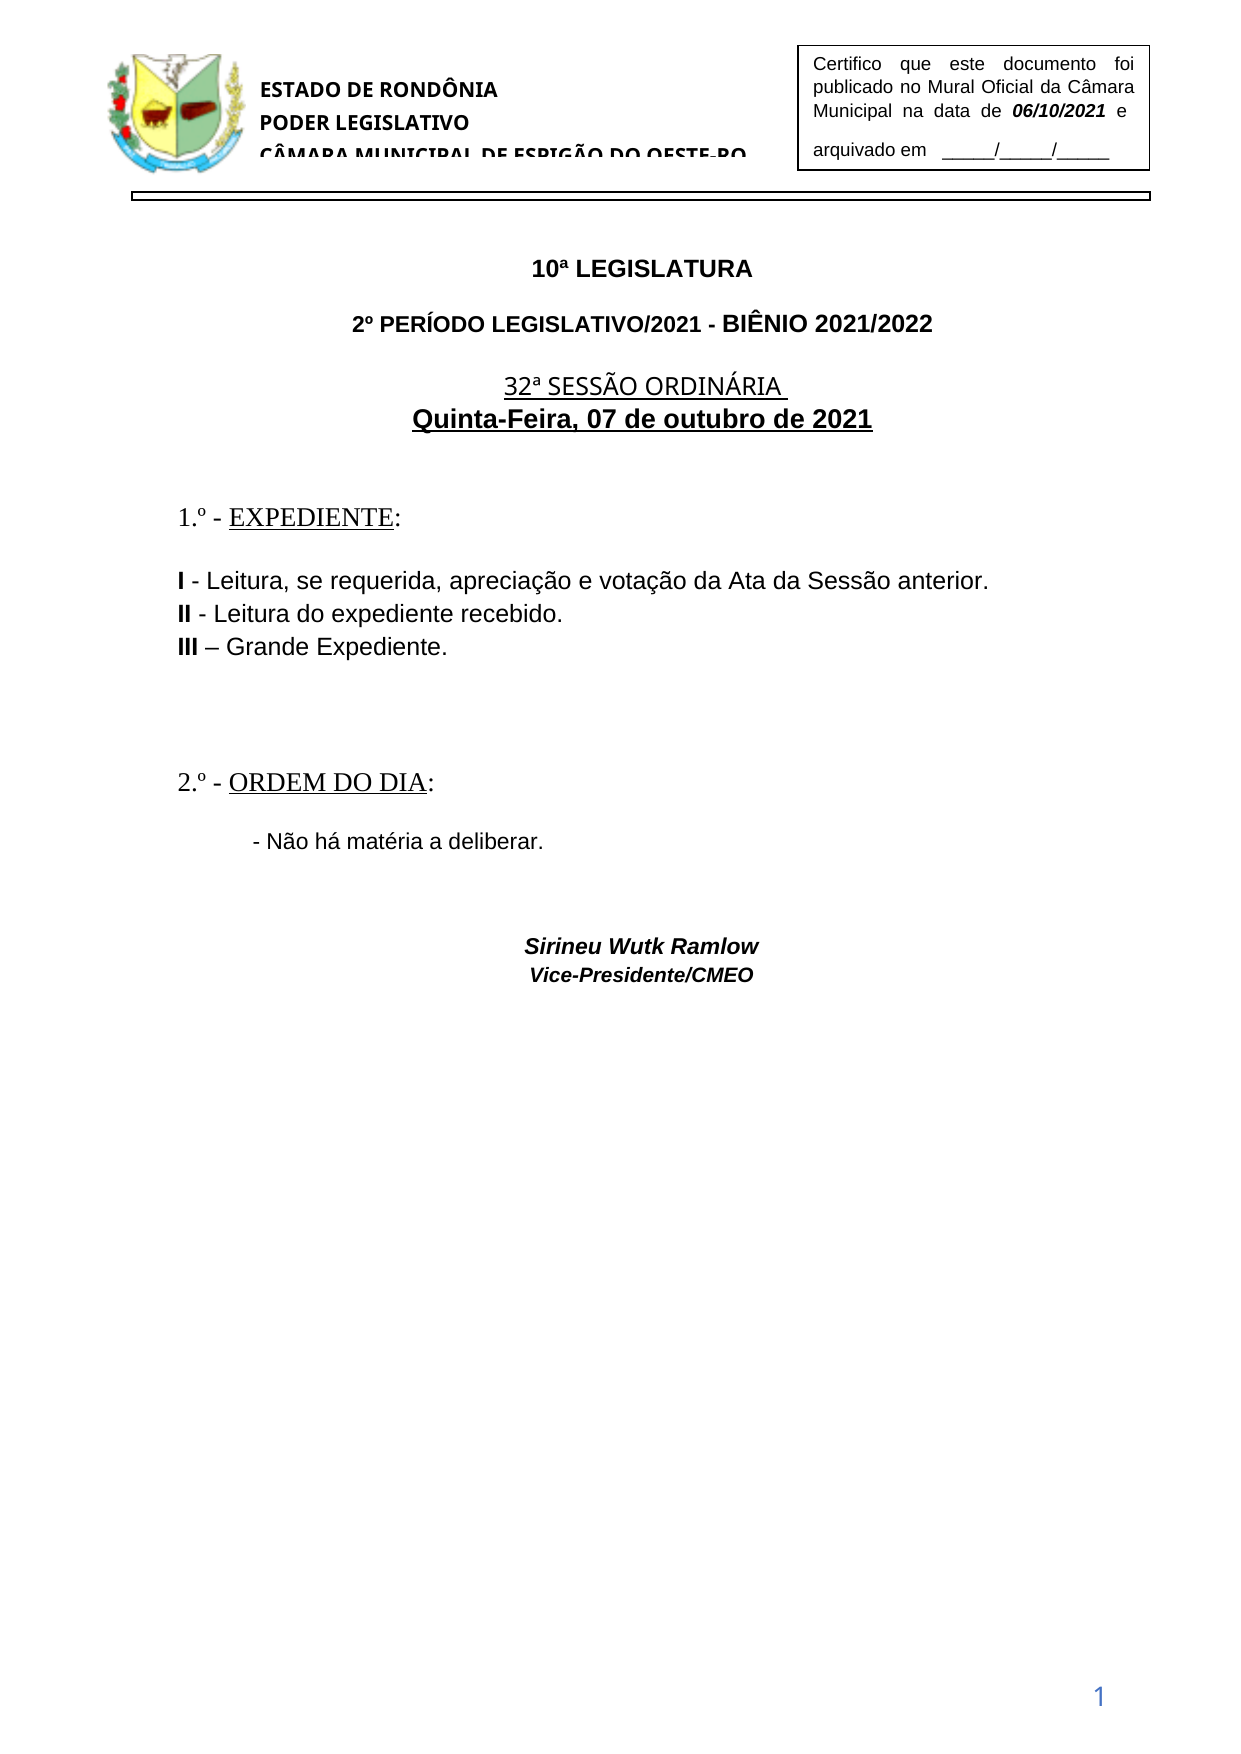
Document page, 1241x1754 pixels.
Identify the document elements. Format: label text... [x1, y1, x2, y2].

text I - Leitura, se requerida, apreciação e votação da Ata da Sessão anterior. [177, 566, 1107, 595]
text 10ª LEGISLATURA [177, 254, 1107, 283]
text Sirineu Wutk Ramlow [177, 933, 1107, 959]
text 1.º - EXPEDIENTE: [177, 502, 1107, 533]
text 2º PERÍODO LEGISLATIVO/2021 - BIÊNIO 2021/2022 [177, 309, 1107, 338]
text III – Grande Expediente. [177, 632, 1107, 661]
text - Não há matéria a deliberar. [252, 828, 1107, 854]
text 32ª SESSÃO ORDINÁRIA [177, 369, 1107, 403]
text Vice-Presidente/CMEO [177, 963, 1107, 987]
text 2.º - ORDEM DO DIA: [177, 766, 1107, 797]
text Quinta-Feira, 07 de outubro de 2021 [177, 403, 1107, 434]
text II - Leitura do expediente recebido. [177, 599, 1107, 628]
